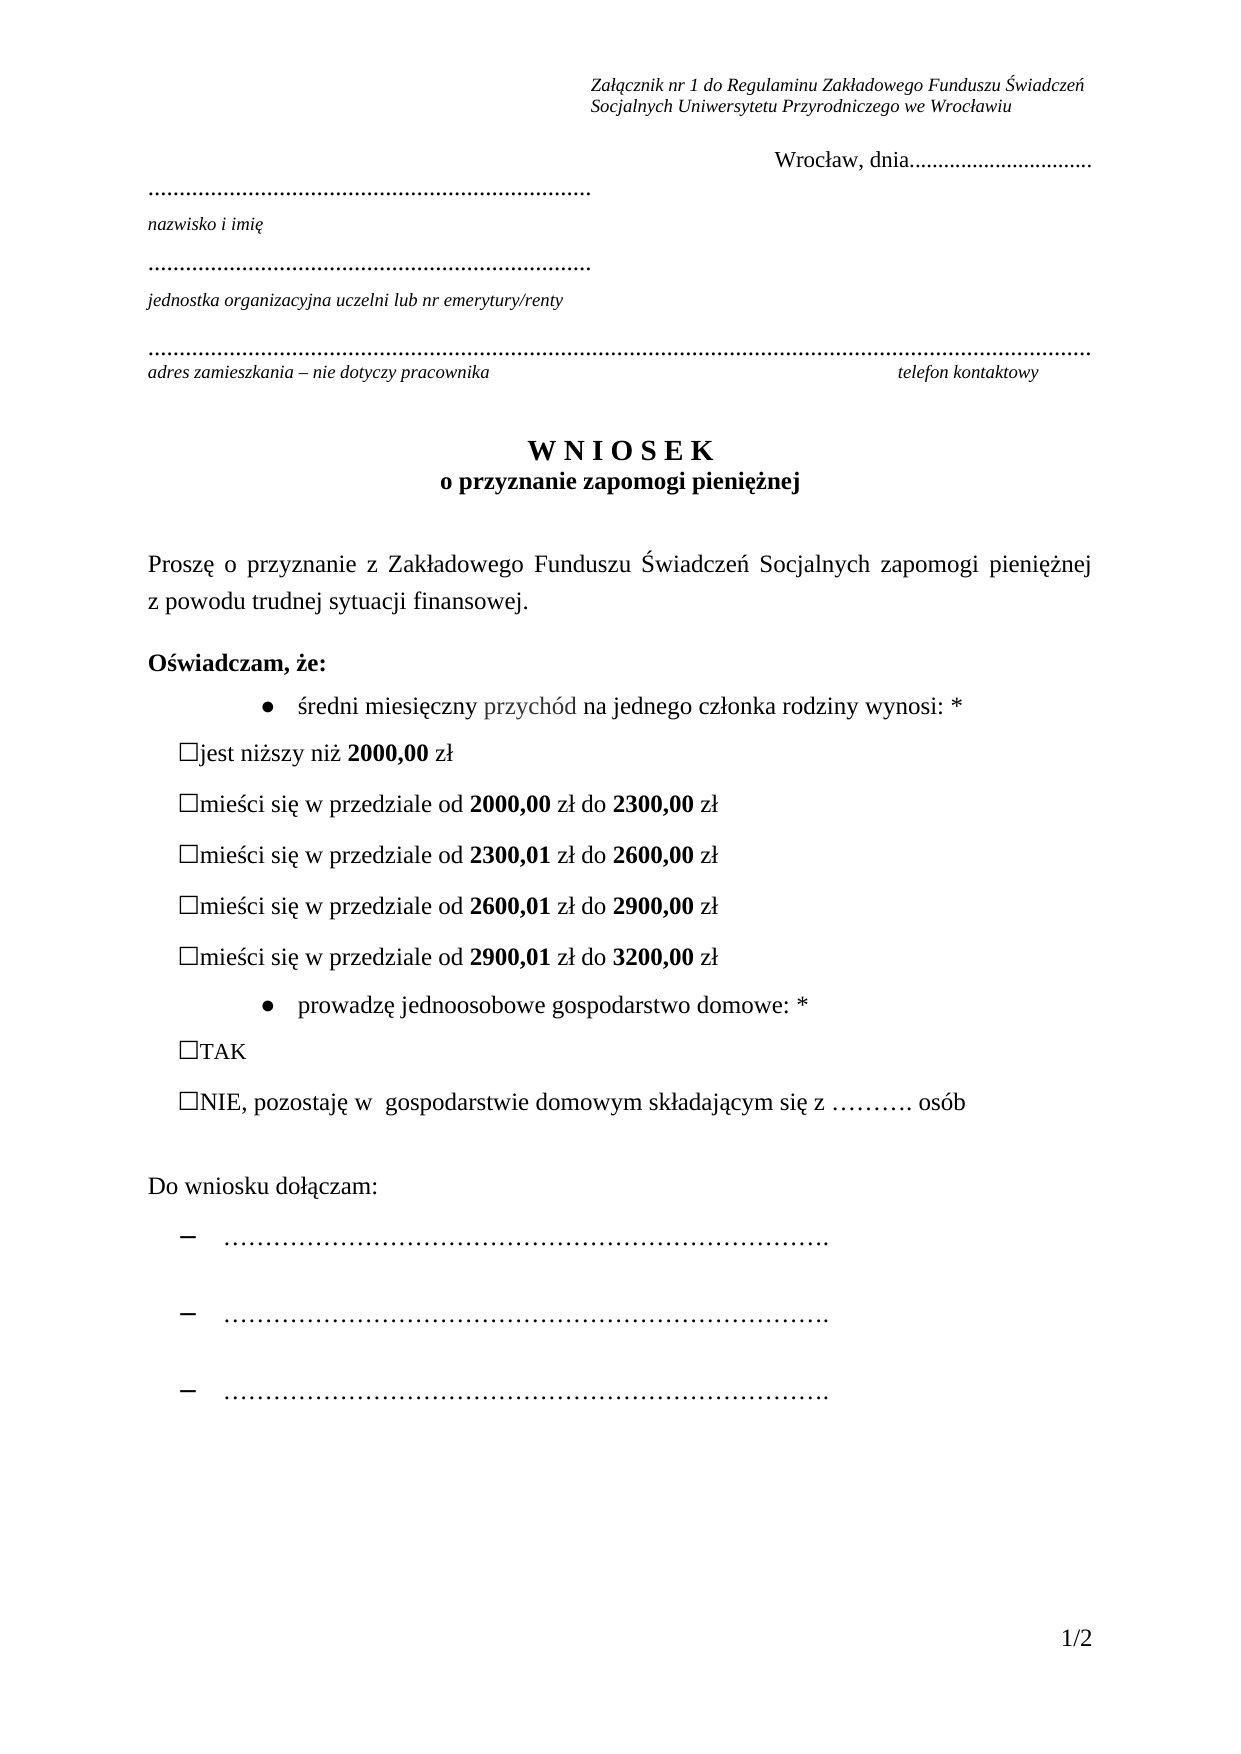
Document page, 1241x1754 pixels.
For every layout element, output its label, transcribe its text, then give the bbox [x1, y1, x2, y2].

text mieści się w przedziale od 2300,01 zł do 2600,00 zł [177, 837, 1092, 871]
text o przyznanie zapomogi pieniężnej [148, 466, 1092, 495]
text Do wniosku dołączam: [148, 1171, 1092, 1200]
text mieści się w przedziale od 2600,01 zł do 2900,00 zł [177, 888, 1092, 922]
text nazwisko i imię [148, 213, 1092, 235]
text jednostka organizacyjna uczelni lub nr emerytury/renty [148, 289, 1092, 310]
text ....................................................................... [148, 172, 1092, 201]
list średni miesięczny przychód na jednego członka rodziny wynosi: * [260, 691, 1092, 720]
text − ………………………………………………………………. [177, 1208, 1092, 1259]
list prowadzę jednoosobowe gospodarstwo domowe: * [260, 990, 1092, 1018]
text ....................................................................................................................................................... [148, 332, 1092, 361]
text Oświadczam, że: [148, 648, 1092, 677]
text adres zamieszkania – nie dotyczy pracownika telefon kontaktowy [148, 361, 1092, 382]
text − ………………………………………………………………. [177, 1285, 1092, 1336]
text mieści się w przedziale od 2900,01 zł do 3200,00 zł [177, 939, 1092, 973]
text ....................................................................... [148, 247, 1092, 276]
text Wrocław, dnia................................ [148, 146, 1092, 172]
text TAK [177, 1033, 1092, 1067]
text mieści się w przedziale od 2000,00 zł do 2300,00 zł [177, 786, 1092, 820]
text Proszę o przyznanie z Zakładowego Funduszu Świadczeń Socjalnych zapomogi pieniężnej z powodu trudnej sytuacji finansowej. [148, 549, 1092, 615]
text NIE, pozostaję w gospodarstwie domowym składającym się z ………. osób [177, 1084, 1092, 1118]
text jest niższy niż 2000,00 zł [177, 734, 1092, 769]
text − ………………………………………………………………. [177, 1362, 1092, 1413]
text W N I O S E K [148, 433, 1092, 466]
